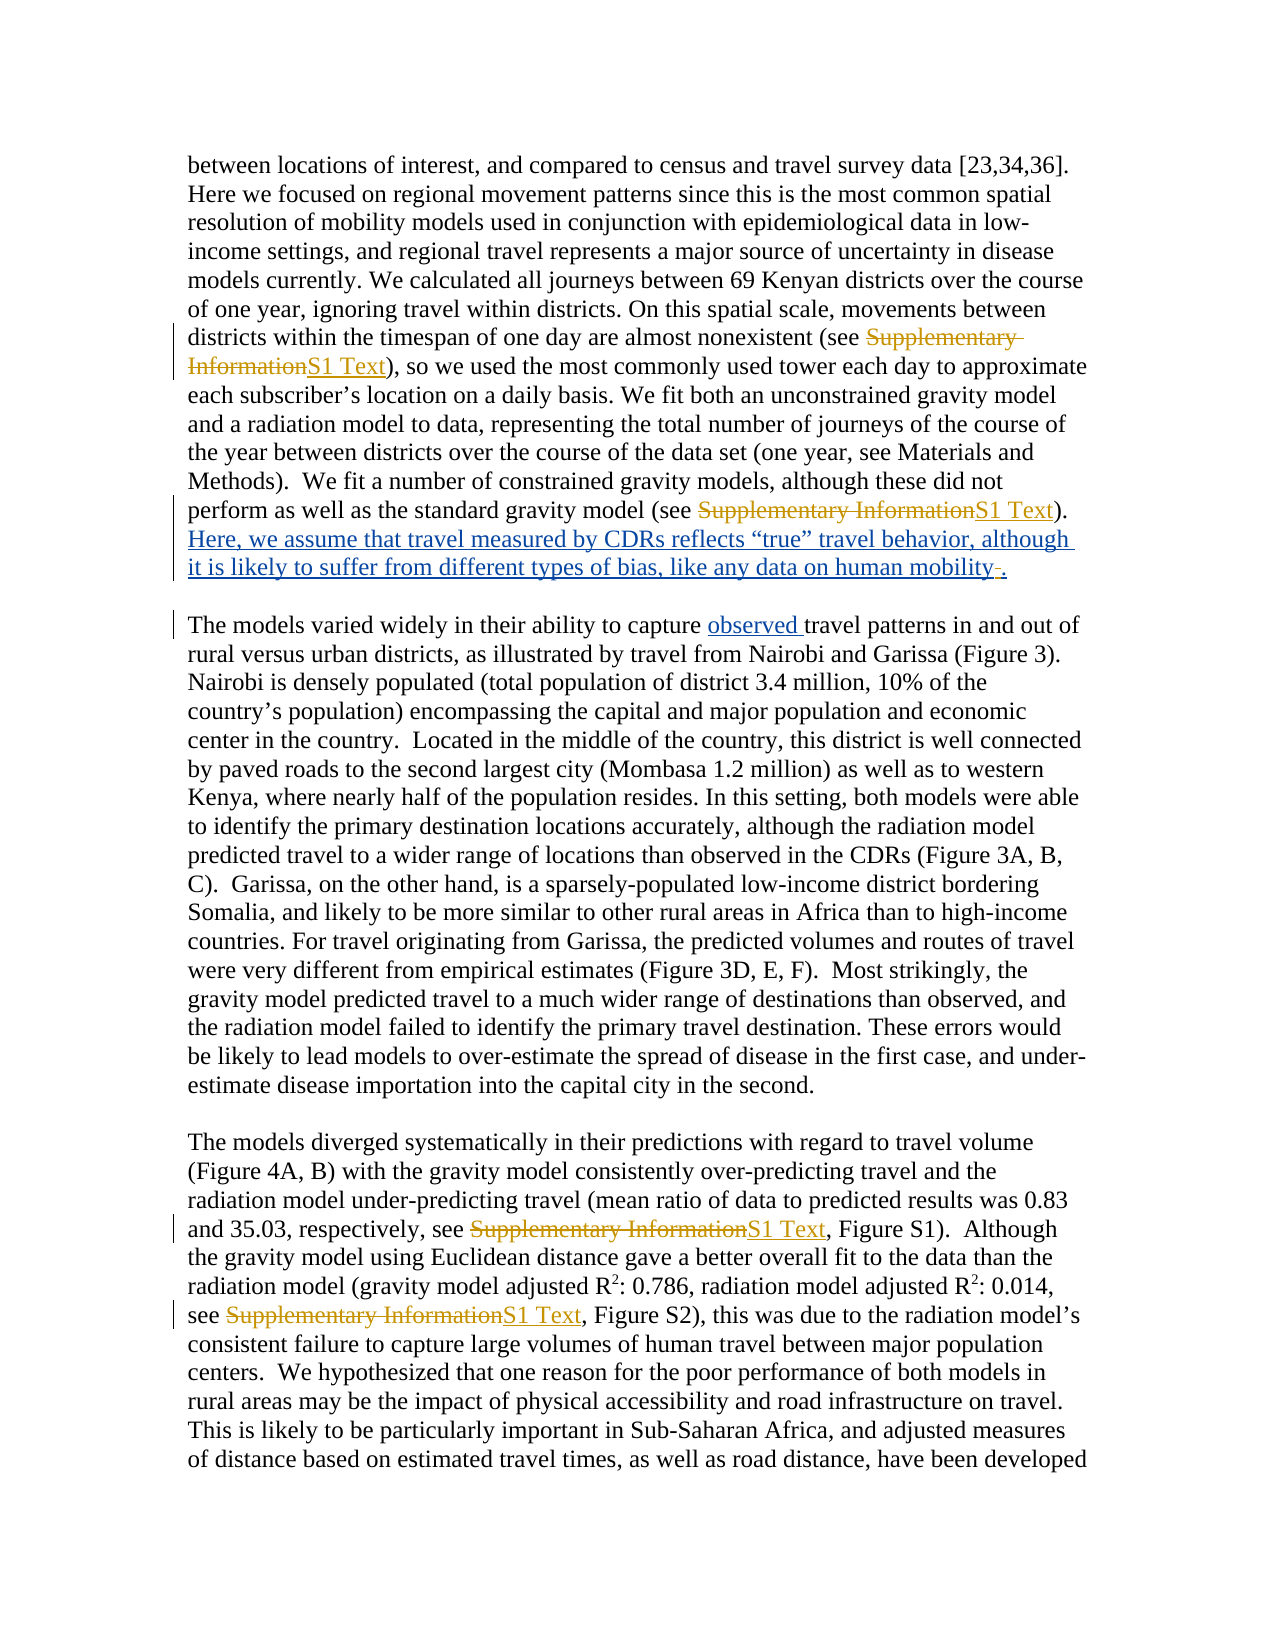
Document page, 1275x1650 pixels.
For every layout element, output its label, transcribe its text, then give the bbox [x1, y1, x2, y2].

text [187, 1127, 1087, 1472]
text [187, 150, 1087, 581]
text The models varied widely in their ability to capture travel patterns in and out of rural versus urban districts, as illustrated by travel from Nairobi and Garissa (Figure 3). Nairobi is densely populated (total population of district 3.4 million, 10% of the country’s population) encompassing the capital and major population and economic center in the country. Located in the middle of the country, this district is well connected by paved roads to the second largest city (Mombasa 1.2 million) as well as to western Kenya, where nearly half of the population resides. In this setting, both models were able to identify the primary destination locations accurately, although the radiation model predicted travel to a wider range of locations than observed in the CDRs (Figure 3A, B, C). Garissa, on the other hand, is a sparsely-populated low-income district bordering Somalia, and likely to be more similar to other rural areas in Africa than to high-income countries. For travel originating from Garissa, the predicted volumes and routes of travel were very different from empirical estimates (Figure 3D, E, F). Most strikingly, the gravity model predicted travel to a much wider range of destinations than observed, and the radiation model failed to identify the primary travel destination. These errors would be likely to lead models to over-estimate the spread of disease in the first case, and under-estimate disease importation into the capital city in the second. [187, 610, 1087, 1099]
